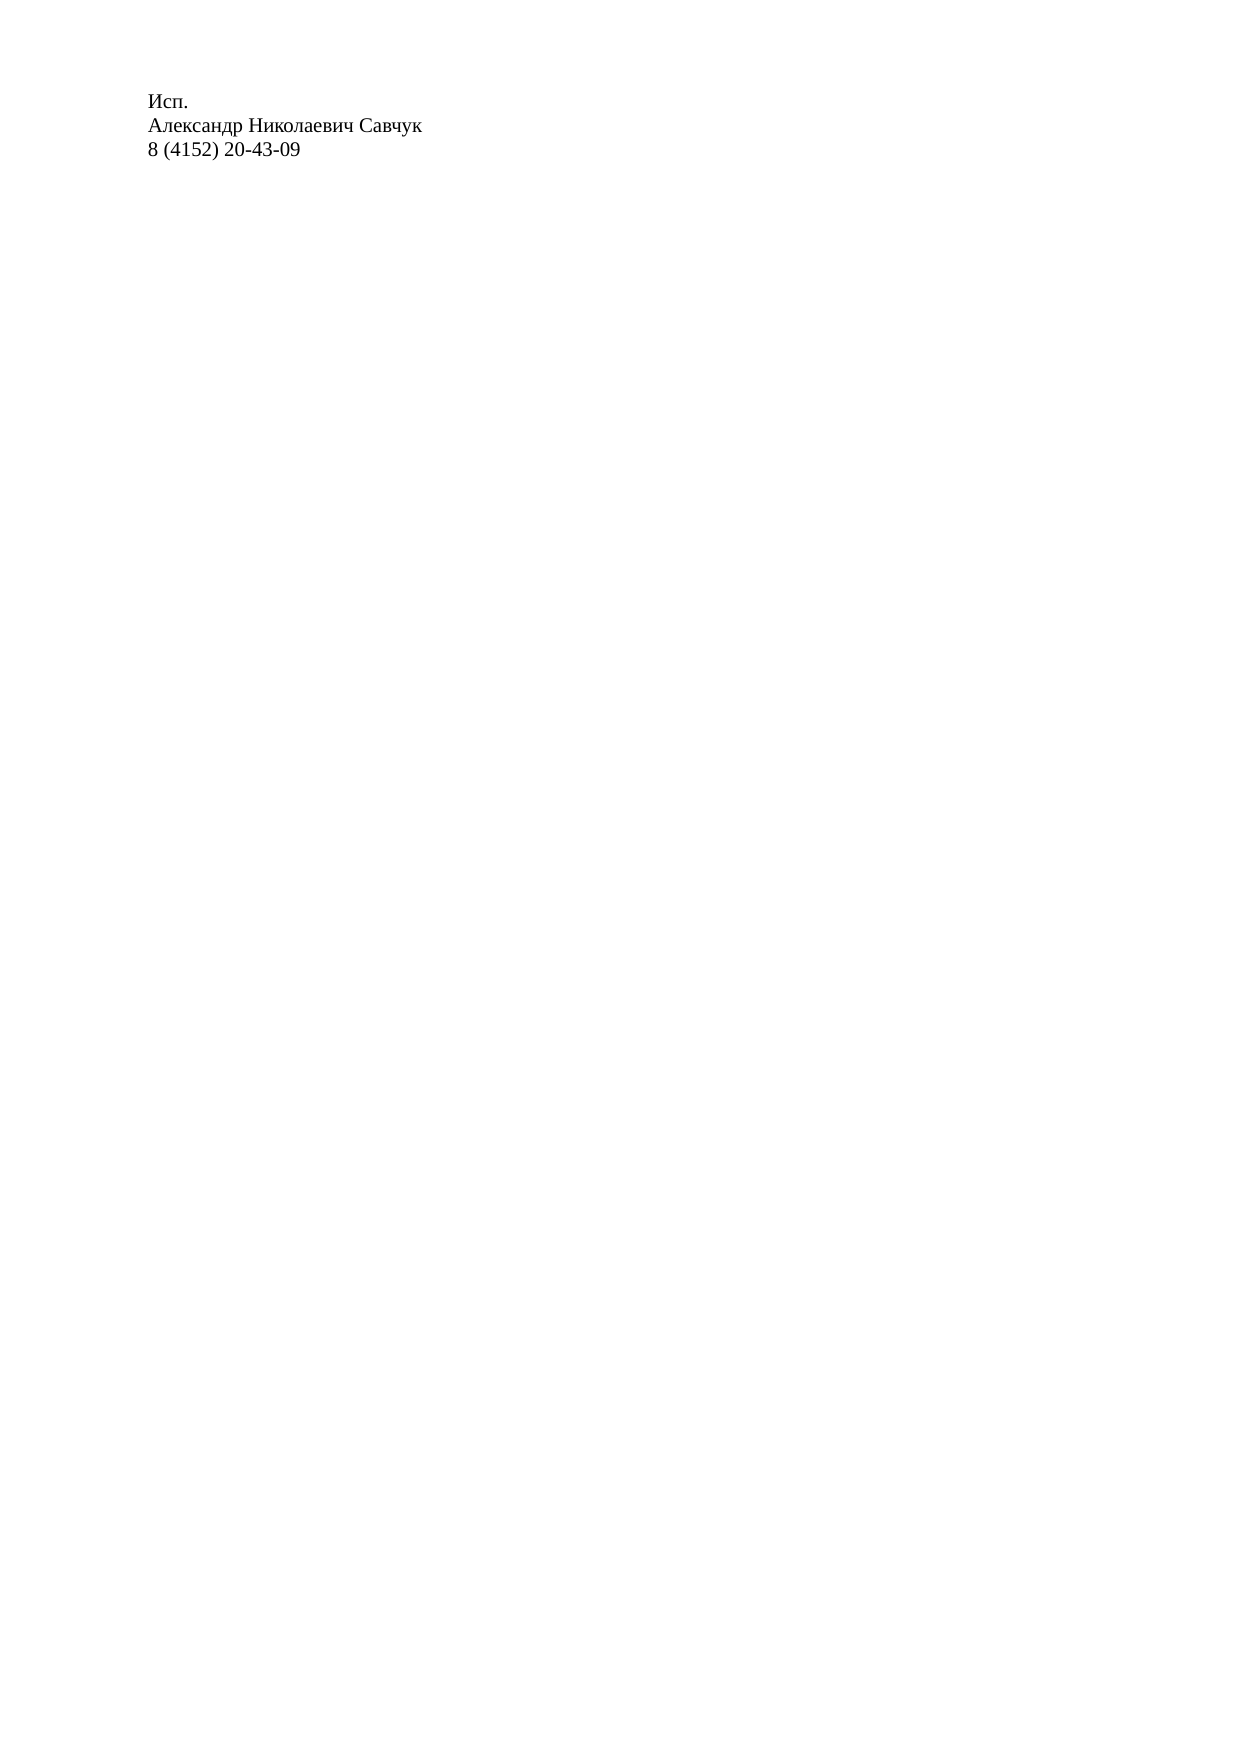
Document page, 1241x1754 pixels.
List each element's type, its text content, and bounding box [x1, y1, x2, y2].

text Александр Николаевич Савчук [148, 113, 1181, 137]
text 8 (4152) 20-43-09 [148, 137, 1181, 161]
text Исп. [148, 89, 1181, 113]
